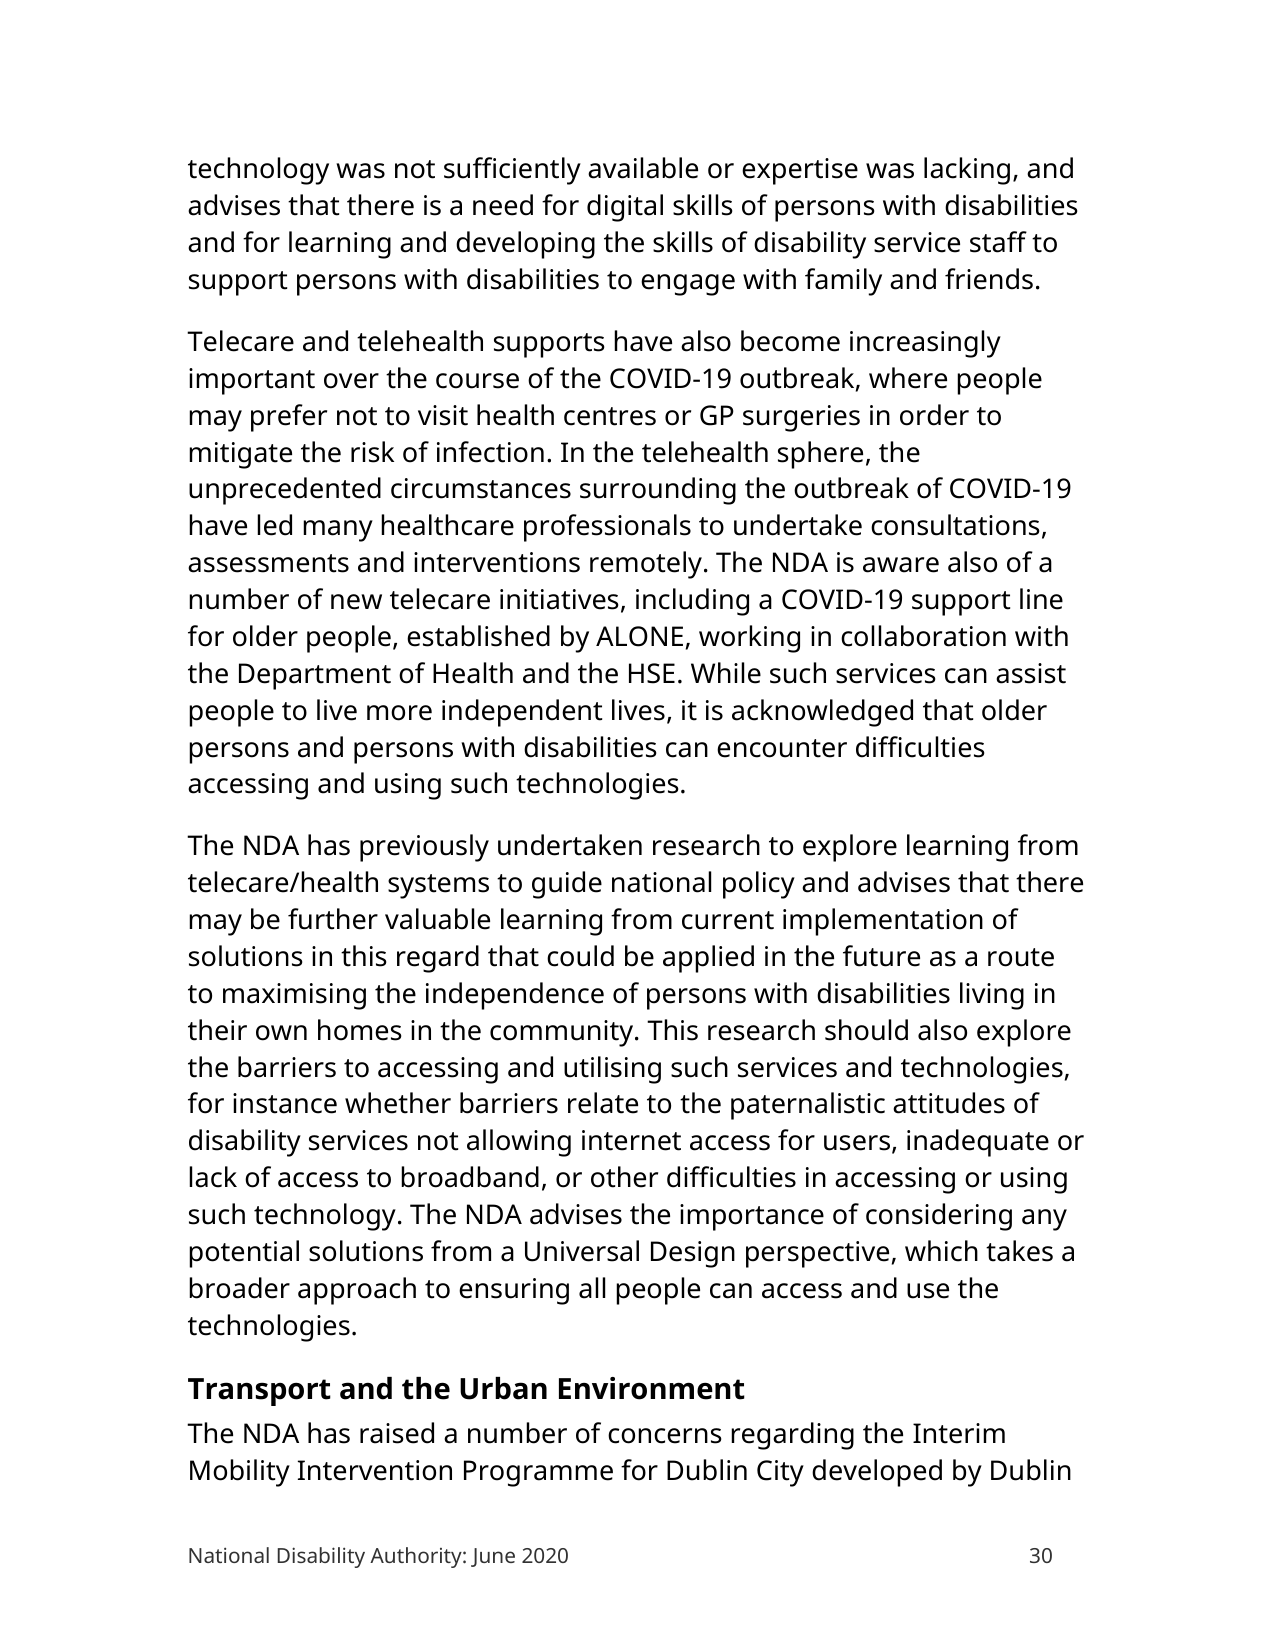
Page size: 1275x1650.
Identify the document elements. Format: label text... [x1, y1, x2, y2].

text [187, 1414, 1087, 1488]
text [187, 150, 1087, 297]
subtitle Transport and the Urban Environment [187, 1368, 1087, 1408]
text Telecare and telehealth supports have also become increasingly important over the course of the COVID-19 outbreak, where people may prefer not to visit health centres or GP surgeries in order to mitigate the risk of infection. In the telehealth sphere, the unprecedented circumstances surrounding the outbreak of COVID-19 have led many healthcare professionals to undertake consultations, assessments and interventions remotely. The NDA is aware also of a number of new telecare initiatives, including a COVID-19 support line for older people, established by ALONE, working in collaboration with the Department of Health and the HSE. While such services can assist people to live more independent lives, it is acknowledged that older persons and persons with disabilities can encounter difficulties accessing and using such technologies. [187, 322, 1087, 802]
text The NDA has previously undertaken research to explore learning from telecare/health systems to guide national policy and advises that there may be further valuable learning from current implementation of solutions in this regard that could be applied in the future as a route to maximising the independence of persons with disabilities living in their own homes in the community. This research should also explore the barriers to accessing and utilising such services and technologies, for instance whether barriers relate to the paternalistic attitudes of disability services not allowing internet access for users, inadequate or lack of access to broadband, or other difficulties in accessing or using such technology. The NDA advises the importance of considering any potential solutions from a Universal Design perspective, which takes a broader approach to ensuring all people can access and use the technologies. [187, 827, 1087, 1343]
